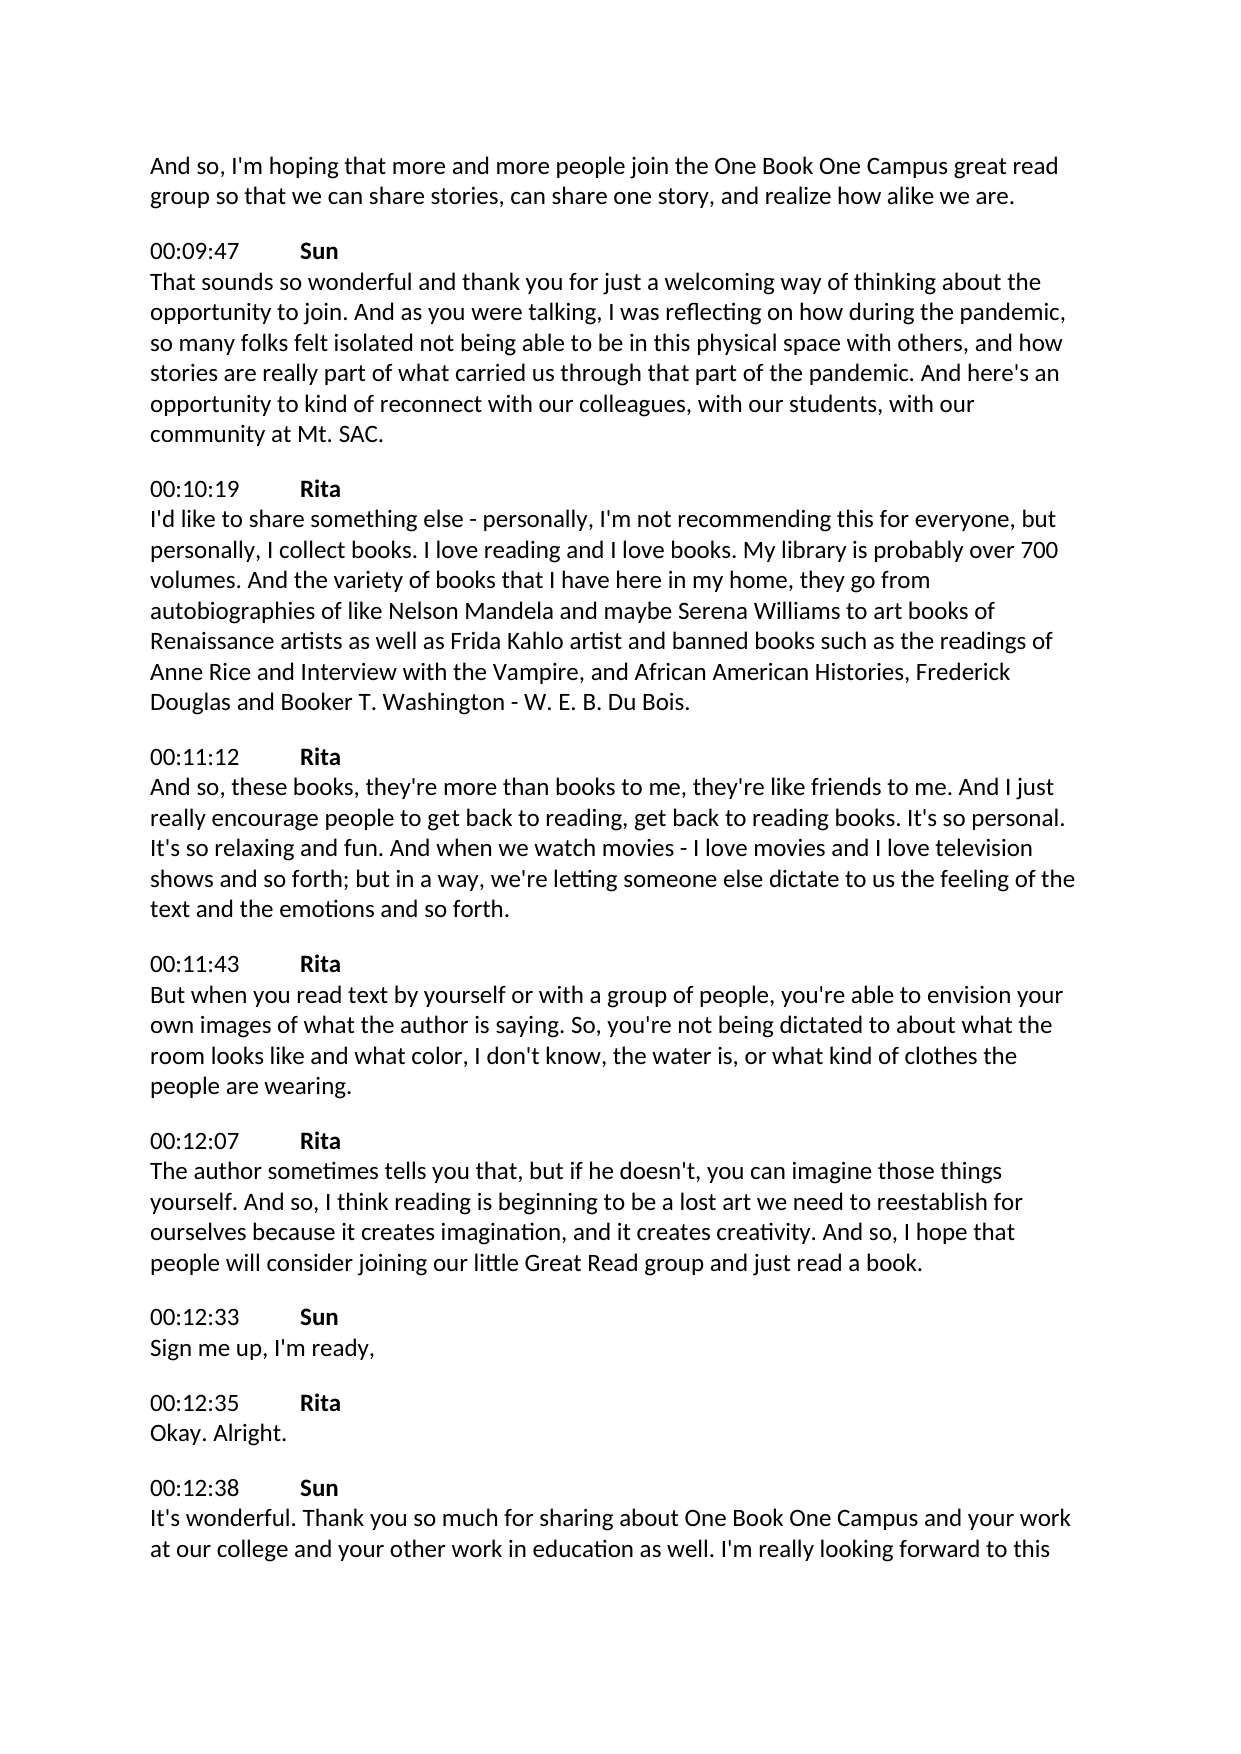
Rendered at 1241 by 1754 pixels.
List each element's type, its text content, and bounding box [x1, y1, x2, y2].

text I'd like to share something else - personally, I'm not recommending this for everyone, but personally, I collect books. I love reading and I love books. My library is probably over 700 volumes. And the variety of books that I have here in my home, they go from autobiographies of like Nelson Mandela and maybe Serena Williams to art books of Renaissance artists as well as Frida Kahlo artist and banned books such as the readings of Anne Rice and Interview with the Vampire, and African American Histories, Frederick Douglas and Booker T. Washington - W. E. B. Du Bois. [150, 503, 1090, 741]
text And so, I'm hoping that more and more people join the One Book One Campus great read group so that we can share stories, can share one story, and realize how alike we are. [150, 150, 1090, 235]
text But when you read text by yourself or with a group of people, you're able to envision your own images of what the author is saying. So, you're not being dictated to about what the room looks like and what color, I don't know, the water is, or what kind of clothes the people are wearing. [150, 979, 1090, 1125]
text Okay. Alright. [150, 1417, 1090, 1472]
text That sounds so wonderful and thank you for just a welcoming way of thinking about the opportunity to join. And as you were talking, I was reflecting on how during the pandemic, so many folks felt isolated not being able to be in this physical space with others, and how stories are really part of what carried us through that part of the pandemic. And here's an opportunity to kind of reconnect with our colleagues, with our students, with our community at Mt. SAC. [150, 266, 1090, 473]
text 00:11:43 Rita [150, 948, 1090, 979]
text 00:12:07 Rita [150, 1125, 1090, 1155]
text And so, these books, they're more than books to me, they're like friends to me. And I just really encourage people to get back to reading, get back to reading books. It's so personal. It's so relaxing and fun. And when we watch movies - I love movies and I love television shows and so forth; but in a way, we're letting someone else dictate to us the feeling of the text and the emotions and so forth. [150, 772, 1090, 948]
text Sign me up, I'm ready, [150, 1332, 1090, 1387]
text 00:12:35 Rita [150, 1387, 1090, 1417]
text The author sometimes tells you that, but if he doesn't, you can imagine those things yourself. And so, I think reading is beginning to be a lost art we need to reestablish for ourselves because it creates imagination, and it creates creativity. And so, I hope that people will consider joining our little Great Read group and just read a book. [150, 1155, 1090, 1302]
text 00:09:47 Sun [150, 235, 1090, 266]
text 00:11:12 Rita [150, 741, 1090, 772]
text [150, 1502, 1090, 1563]
text 00:12:38 Sun [150, 1472, 1090, 1502]
text 00:10:19 Rita [150, 473, 1090, 503]
text 00:12:33 Sun [150, 1302, 1090, 1332]
